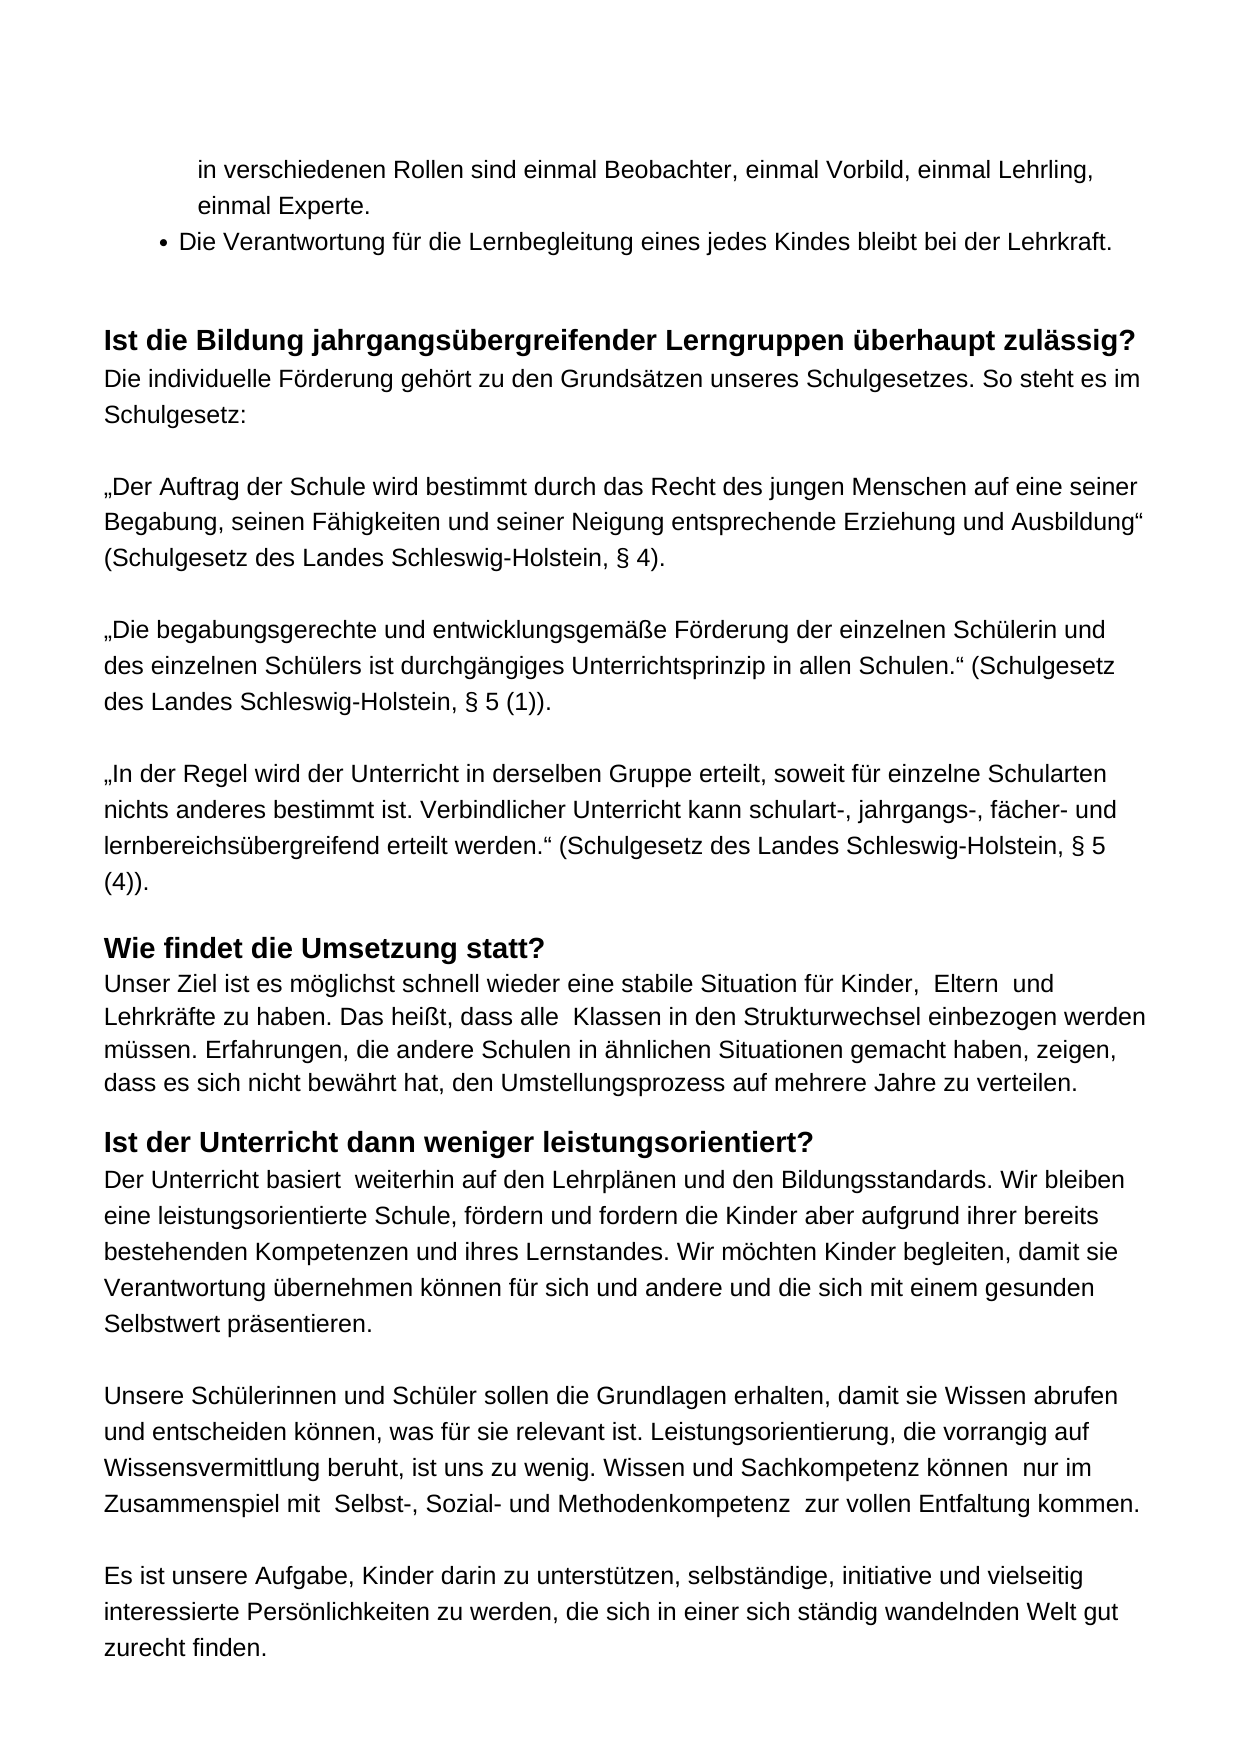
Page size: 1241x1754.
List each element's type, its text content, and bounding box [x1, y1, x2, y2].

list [160, 148, 1152, 219]
text Ist die Bildung jahrgangsübergreifender Lerngruppen überhaupt zulässig? [103, 321, 1152, 356]
text Es ist unsere Aufgabe, Kinder darin zu unterstützen, selbständige, initiative und vielseitig interessierte Persönlichkeiten zu werden, die sich in einer sich ständig wandelnden Welt gut zurecht finden. [103, 1553, 1152, 1661]
text Der Unterricht basiert weiterhin auf den Lehrplänen und den Bildungsstandards. Wir bleiben eine leistungsorientierte Schule, fördern und fordern die Kinder aber aufgrund ihrer bereits bestehenden Kompetenzen und ihres Lernstandes. Wir möchten Kinder begleiten, damit sie Verantwortung übernehmen können für sich und andere und die sich mit einem gesunden Selbstwert präsentieren. [103, 1158, 1152, 1338]
text „Der Auftrag der Schule wird bestimmt durch das Recht des jungen Menschen auf eine seiner Begabung, seinen Fähigkeiten und seiner Neigung entsprechende Erziehung und Ausbildung“ (Schulgesetz des Landes Schleswig-Holstein, § 4). [103, 464, 1152, 572]
text Ist der Unterricht dann weniger leistungsorientiert? [103, 1122, 1152, 1158]
text Die individuelle Förderung gehört zu den Grundsätzen unseres Schulgesetzes. So steht es im Schulgesetz: [103, 356, 1152, 428]
text Unsere Schülerinnen und Schüler sollen die Grundlagen erhalten, damit sie Wissen abrufen und entscheiden können, was für sie relevant ist. Leistungsorientierung, die vorrangig auf Wissensvermittlung beruht, ist uns zu wenig. Wissen und Sachkompetenz können nur im Zusammenspiel mit Selbst-, Sozial- und Methodenkompetenz zur vollen Entfaltung kommen. [103, 1374, 1152, 1517]
text Wie findet die Umsetzung statt? Unser Ziel ist es möglichst schnell wieder eine stabile Situation für Kinder, Eltern und Lehrkräfte zu haben. Das heißt, dass alle Klassen in den Strukturwechsel einbezogen werden müssen. Erfahrungen, die andere Schulen in ähnlichen Situationen gemacht haben, zeigen, dass es sich nicht bewährt hat, den Umstellungsprozess auf mehrere Jahre zu verteilen. [103, 931, 1152, 1097]
text „In der Regel wird der Unterricht in derselben Gruppe erteilt, soweit für einzelne Schularten nichts anderes bestimmt ist. Verbindlicher Unterricht kann schulart-, jahrgangs-, fächer- und lernbereichsübergreifend erteilt werden.“ (Schulgesetz des Landes Schleswig-Holstein, § 5 (4)). [103, 752, 1152, 896]
text „Die begabungsgerechte und entwicklungsgemäße Förderung der einzelnen Schülerin und des einzelnen Schülers ist durchgängiges Unterrichtsprinzip in allen Schulen.“ (Schulgesetz des Landes Schleswig-Holstein, § 5 (1)). [103, 608, 1152, 716]
list Die Verantwortung für die Lernbegleitung eines jedes Kindes bleibt bei der Lehrkraft. [160, 219, 1152, 255]
